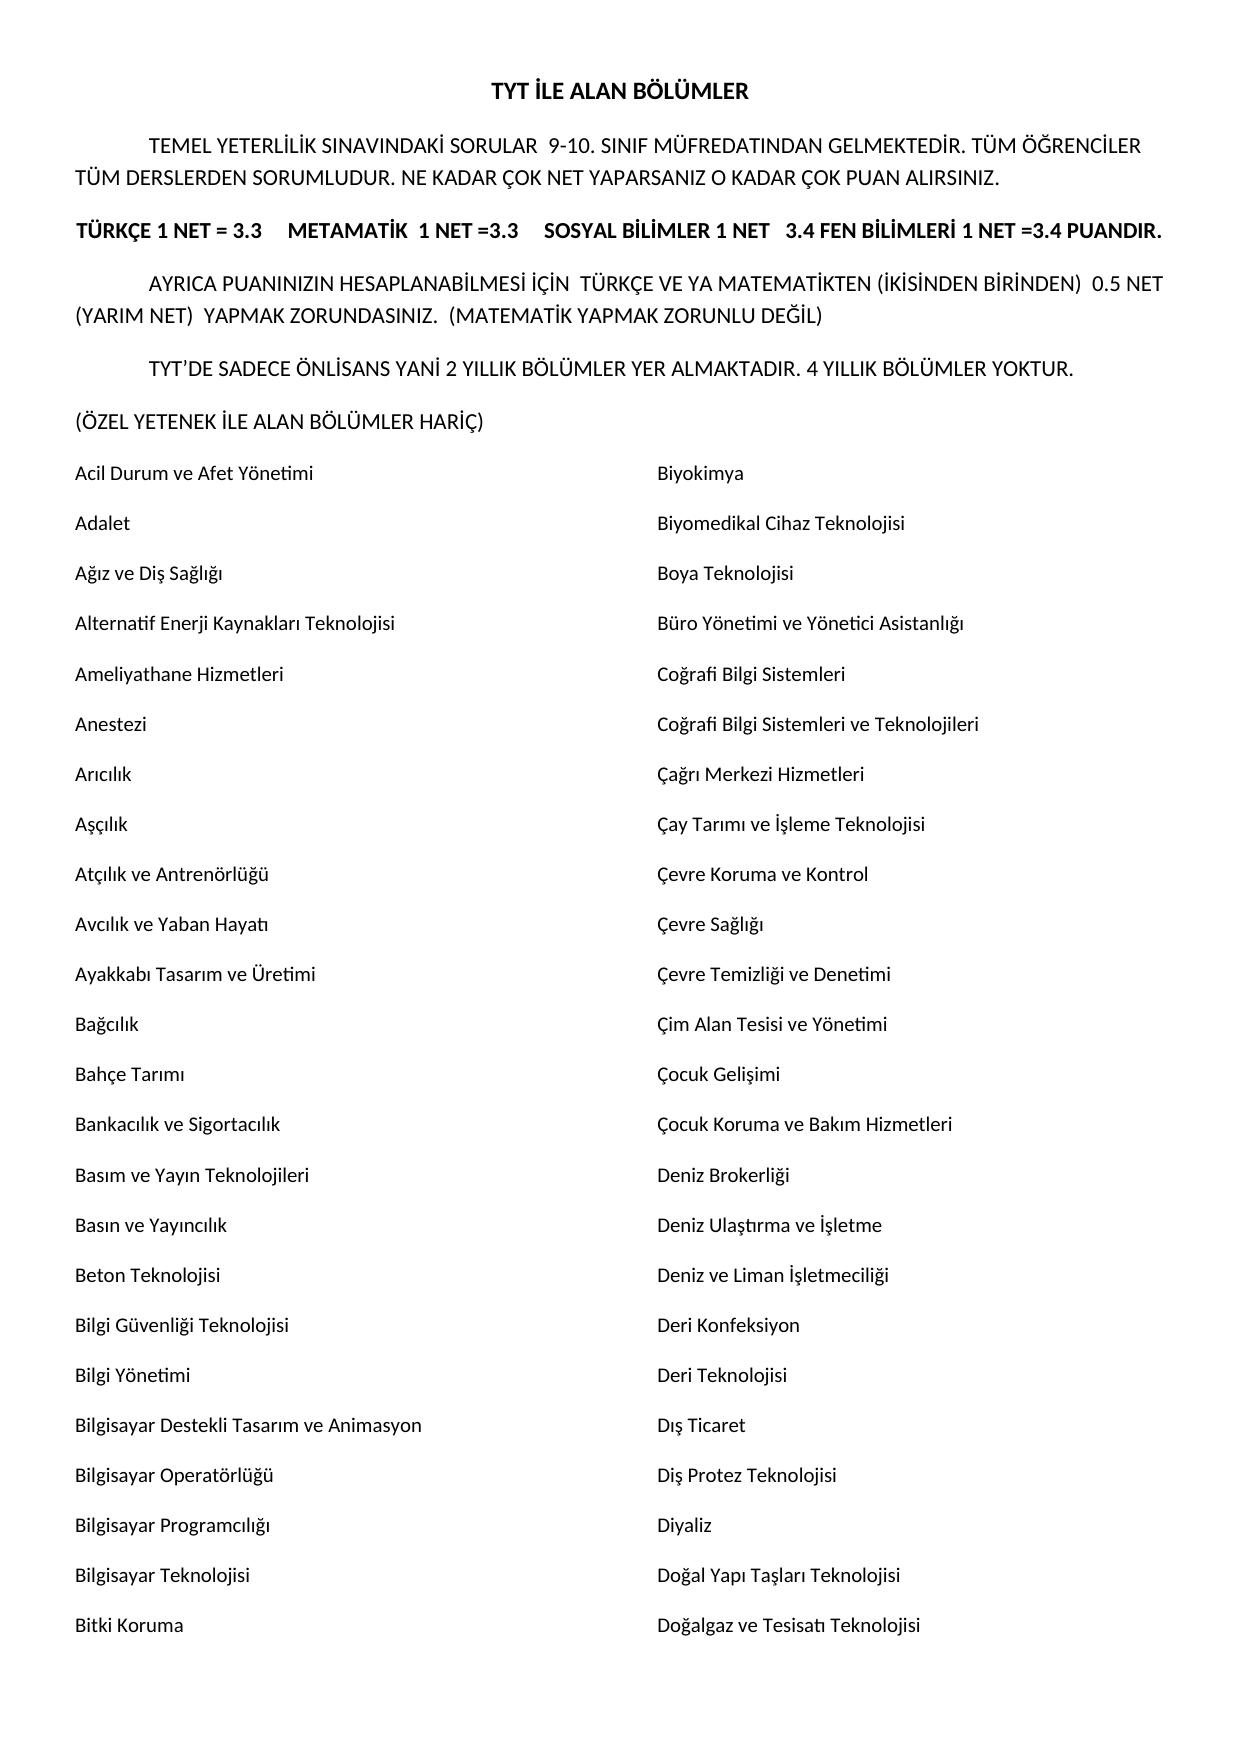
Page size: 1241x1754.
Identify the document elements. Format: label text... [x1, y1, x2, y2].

text TYT’DE SADECE ÖNLİSANS YANİ 2 YILLIK BÖLÜMLER YER ALMAKTADIR. 4 YILLIK BÖLÜMLER YOKTUR. [75, 354, 1165, 382]
table_cell Biyokimya [646, 460, 1050, 510]
table_cell Atçılık ve Antrenörlüğü [64, 861, 468, 911]
table_cell Aşçılık [64, 811, 468, 861]
text TYT İLE ALAN BÖLÜMLER [75, 75, 1165, 106]
text (ÖZEL YETENEK İLE ALAN BÖLÜMLER HARİÇ) [75, 407, 1165, 435]
text TEMEL YETERLİLİK SINAVINDAKİ SORULAR 9-10. SINIF MÜFREDATINDAN GELMEKTEDİR. TÜM ÖĞRENCİLER TÜM DERSLERDEN SORUMLUDUR. NE KADAR ÇOK NET YAPARSANIZ O KADAR ÇOK PUAN ALIRSINIZ. [75, 131, 1165, 191]
table_cell Çim Alan Tesisi ve Yönetimi [646, 1011, 1050, 1062]
table_cell Doğalgaz ve Tesisatı Teknolojisi [646, 1613, 1050, 1663]
table_cell Bağcılık [64, 1011, 468, 1062]
table_cell Doğal Yapı Taşları Teknolojisi [646, 1563, 1050, 1613]
table_cell Beton Teknolojisi [64, 1262, 468, 1312]
table_cell Bahçe Tarımı [64, 1062, 468, 1112]
table_cell Deniz Ulaştırma ve İşletme [646, 1212, 1050, 1262]
table_cell Bilgi Yönetimi [64, 1362, 468, 1412]
table_cell Ayakkabı Tasarım ve Üretimi [64, 961, 468, 1011]
table_cell Avcılık ve Yaban Hayatı [64, 911, 468, 961]
table_cell Bankacılık ve Sigortacılık [64, 1112, 468, 1162]
table_cell Çevre Koruma ve Kontrol [646, 861, 1050, 911]
table_cell Deniz Brokerliği [646, 1162, 1050, 1212]
table_cell Deri Konfeksiyon [646, 1312, 1050, 1362]
table_cell Bilgisayar Destekli Tasarım ve Animasyon [64, 1412, 468, 1462]
text AYRICA PUANINIZIN HESAPLANABİLMESİ İÇİN TÜRKÇE VE YA MATEMATİKTEN (İKİSİNDEN BİRİNDEN) 0.5 NET (YARIM NET) YAPMAK ZORUNDASINIZ. (MATEMATİK YAPMAK ZORUNLU DEĞİL) [75, 269, 1165, 329]
table_cell Çocuk Koruma ve Bakım Hizmetleri [646, 1112, 1050, 1162]
table_cell Deniz ve Liman İşletmeciliği [646, 1262, 1050, 1312]
table_cell Bilgi Güvenliği Teknolojisi [64, 1312, 468, 1362]
table_cell Büro Yönetimi ve Yönetici Asistanlığı [646, 611, 1050, 661]
table_header Acil Durum ve Afet Yönetimi [64, 460, 468, 510]
table_cell Adalet [64, 510, 468, 561]
table_cell Bilgisayar Programcılığı [64, 1513, 468, 1563]
table_cell Bilgisayar Teknolojisi [64, 1563, 468, 1613]
table_cell Çağrı Merkezi Hizmetleri [646, 761, 1050, 811]
table_cell Bilgisayar Operatörlüğü [64, 1463, 468, 1512]
table_cell Diş Protez Teknolojisi [646, 1463, 1050, 1512]
table_cell Ameliyathane Hizmetleri [64, 661, 468, 711]
table_cell Basım ve Yayın Teknolojileri [64, 1162, 468, 1212]
text TÜRKÇE 1 NET = 3.3 METAMATİK 1 NET =3.3 SOSYAL BİLİMLER 1 NET 3.4 FEN BİLİMLERİ 1 NET =3.4 PUANDIR. [75, 216, 1165, 244]
table_cell Çocuk Gelişimi [646, 1062, 1050, 1112]
table_cell Coğrafi Bilgi Sistemleri ve Teknolojileri [646, 711, 1050, 761]
table_cell Boya Teknolojisi [646, 561, 1050, 611]
table_cell Çevre Temizliği ve Denetimi [646, 961, 1050, 1011]
table_cell Basın ve Yayıncılık [64, 1212, 468, 1262]
table_cell Bitki Koruma [64, 1613, 468, 1663]
table_cell Biyomedikal Cihaz Teknolojisi [646, 510, 1050, 561]
table_cell Arıcılık [64, 761, 468, 811]
table_cell Dış Ticaret [646, 1412, 1050, 1462]
table_cell Çevre Sağlığı [646, 911, 1050, 961]
table_cell Ağız ve Diş Sağlığı [64, 561, 468, 611]
table_cell Çay Tarımı ve İşleme Teknolojisi [646, 811, 1050, 861]
table_cell Alternatif Enerji Kaynakları Teknolojisi [64, 611, 468, 661]
table_cell Coğrafi Bilgi Sistemleri [646, 661, 1050, 711]
table_cell Deri Teknolojisi [646, 1362, 1050, 1412]
table_cell Diyaliz [646, 1513, 1050, 1563]
table_cell Anestezi [64, 711, 468, 761]
